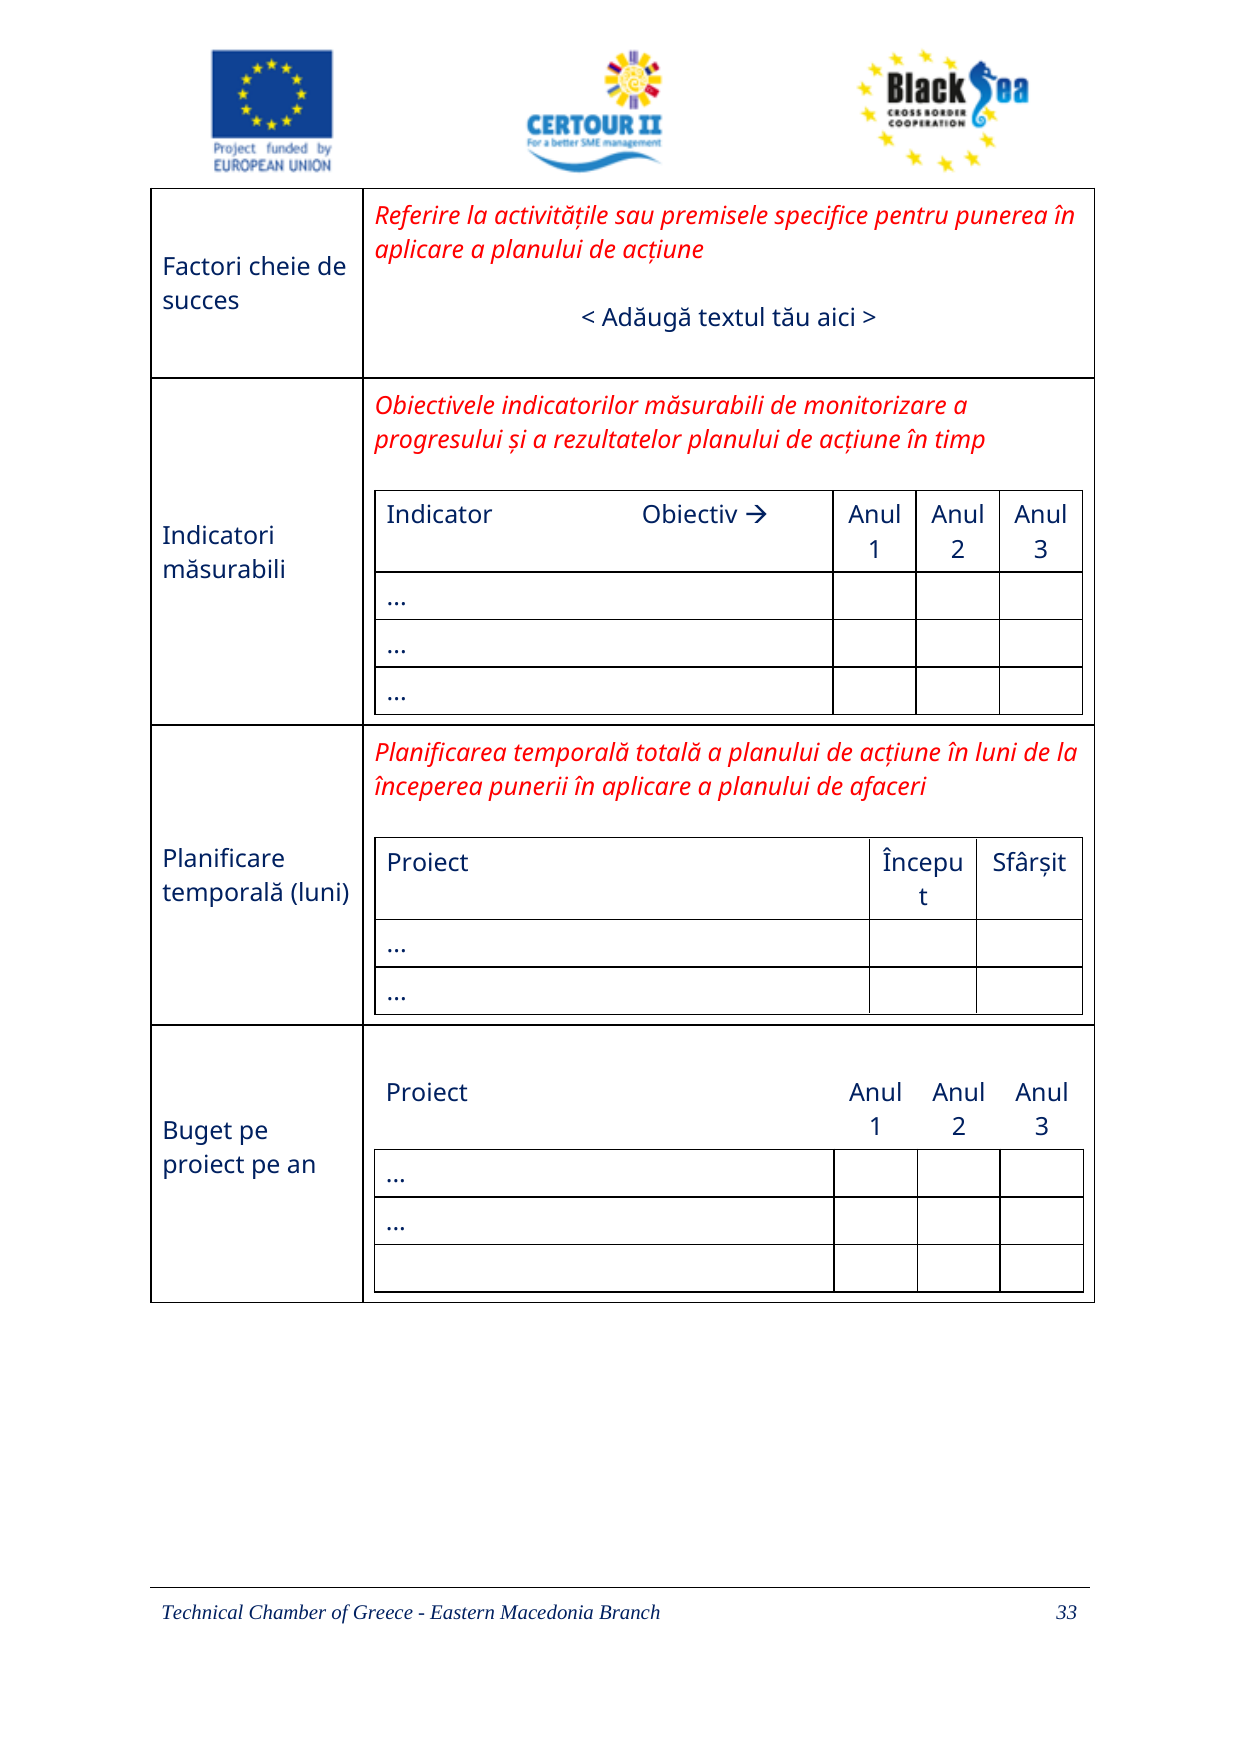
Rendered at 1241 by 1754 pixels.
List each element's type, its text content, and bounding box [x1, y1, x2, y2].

table_cell Buget pe proiect pe an [152, 1026, 362, 1301]
picture [150, 28, 1089, 188]
table_cell Planificarea temporală totală a planului de acțiune în luni de la începerea punerii în aplicare a planului de afaceri [364, 726, 1094, 1024]
table_cell Indicatori măsurabili [152, 379, 362, 724]
table_cell Obiectivele indicatorilor măsurabili de monitorizare a progresului și a rezultatelor planului de acțiune în timp [364, 379, 1094, 724]
table_cell Factori cheie de succes [152, 189, 362, 377]
table_cell Planificare temporală (luni) [152, 726, 362, 1024]
table_cell [364, 1026, 1094, 1301]
table_cell Referire la activitățile sau premisele specifice pentru punerea în aplicare a planului de acțiune < Adăugă textul tău aici > [364, 189, 1094, 377]
